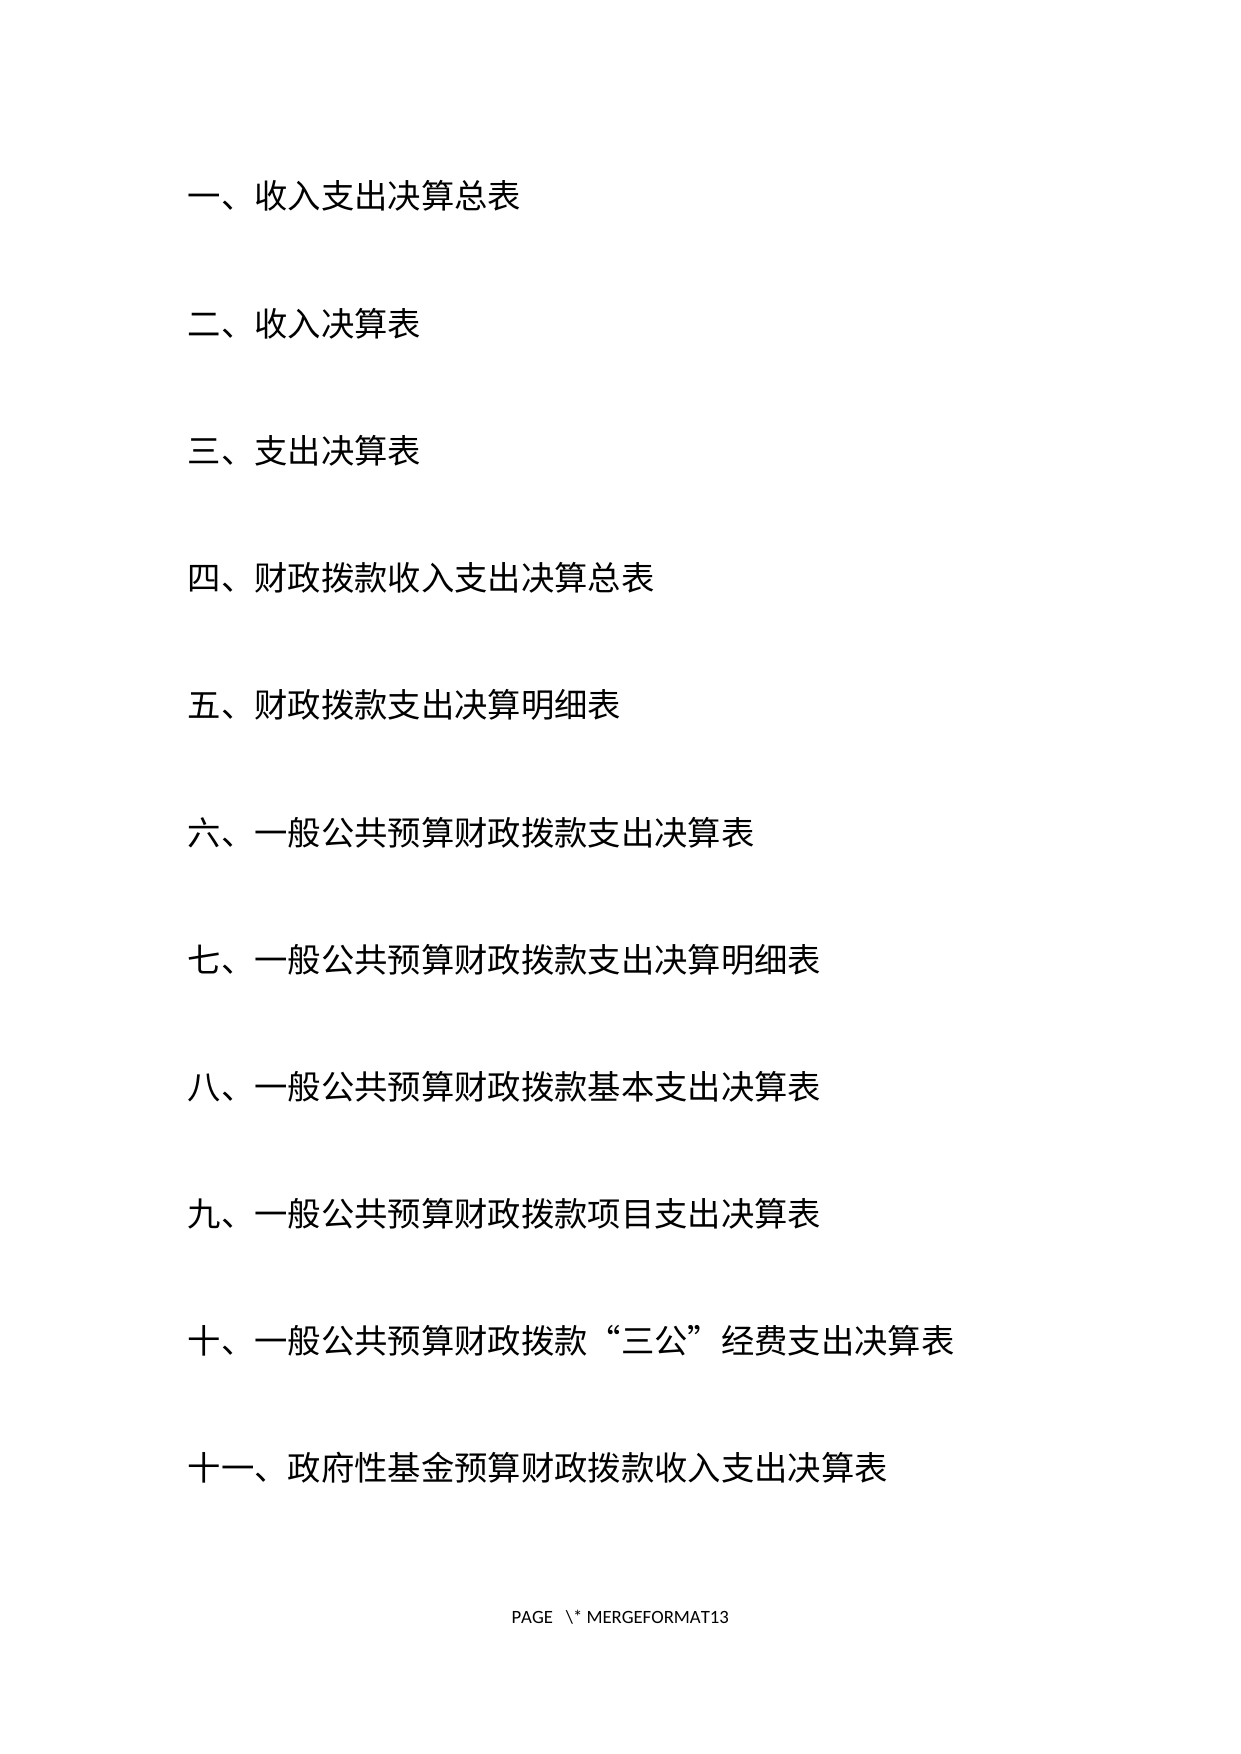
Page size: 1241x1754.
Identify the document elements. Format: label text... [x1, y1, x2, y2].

subtitle 三、支出决算表 [187, 416, 1053, 481]
subtitle 六、一般公共预算财政拨款支出决算表 [187, 798, 1053, 863]
subtitle 四、财政拨款收入支出决算总表 [187, 543, 1053, 608]
subtitle 二、收入决算表 [187, 289, 1053, 354]
subtitle 十一、政府性基金预算财政拨款收入支出决算表 [187, 1434, 1053, 1499]
subtitle 一、收入支出决算总表 [187, 162, 1053, 227]
subtitle 八、一般公共预算财政拨款基本支出决算表 [187, 1052, 1053, 1117]
subtitle 九、一般公共预算财政拨款项目支出决算表 [187, 1179, 1053, 1244]
subtitle 七、一般公共预算财政拨款支出决算明细表 [187, 925, 1053, 990]
subtitle 五、财政拨款支出决算明细表 [187, 671, 1053, 736]
subtitle 十、一般公共预算财政拨款“三公”经费支出决算表 [187, 1307, 1053, 1372]
